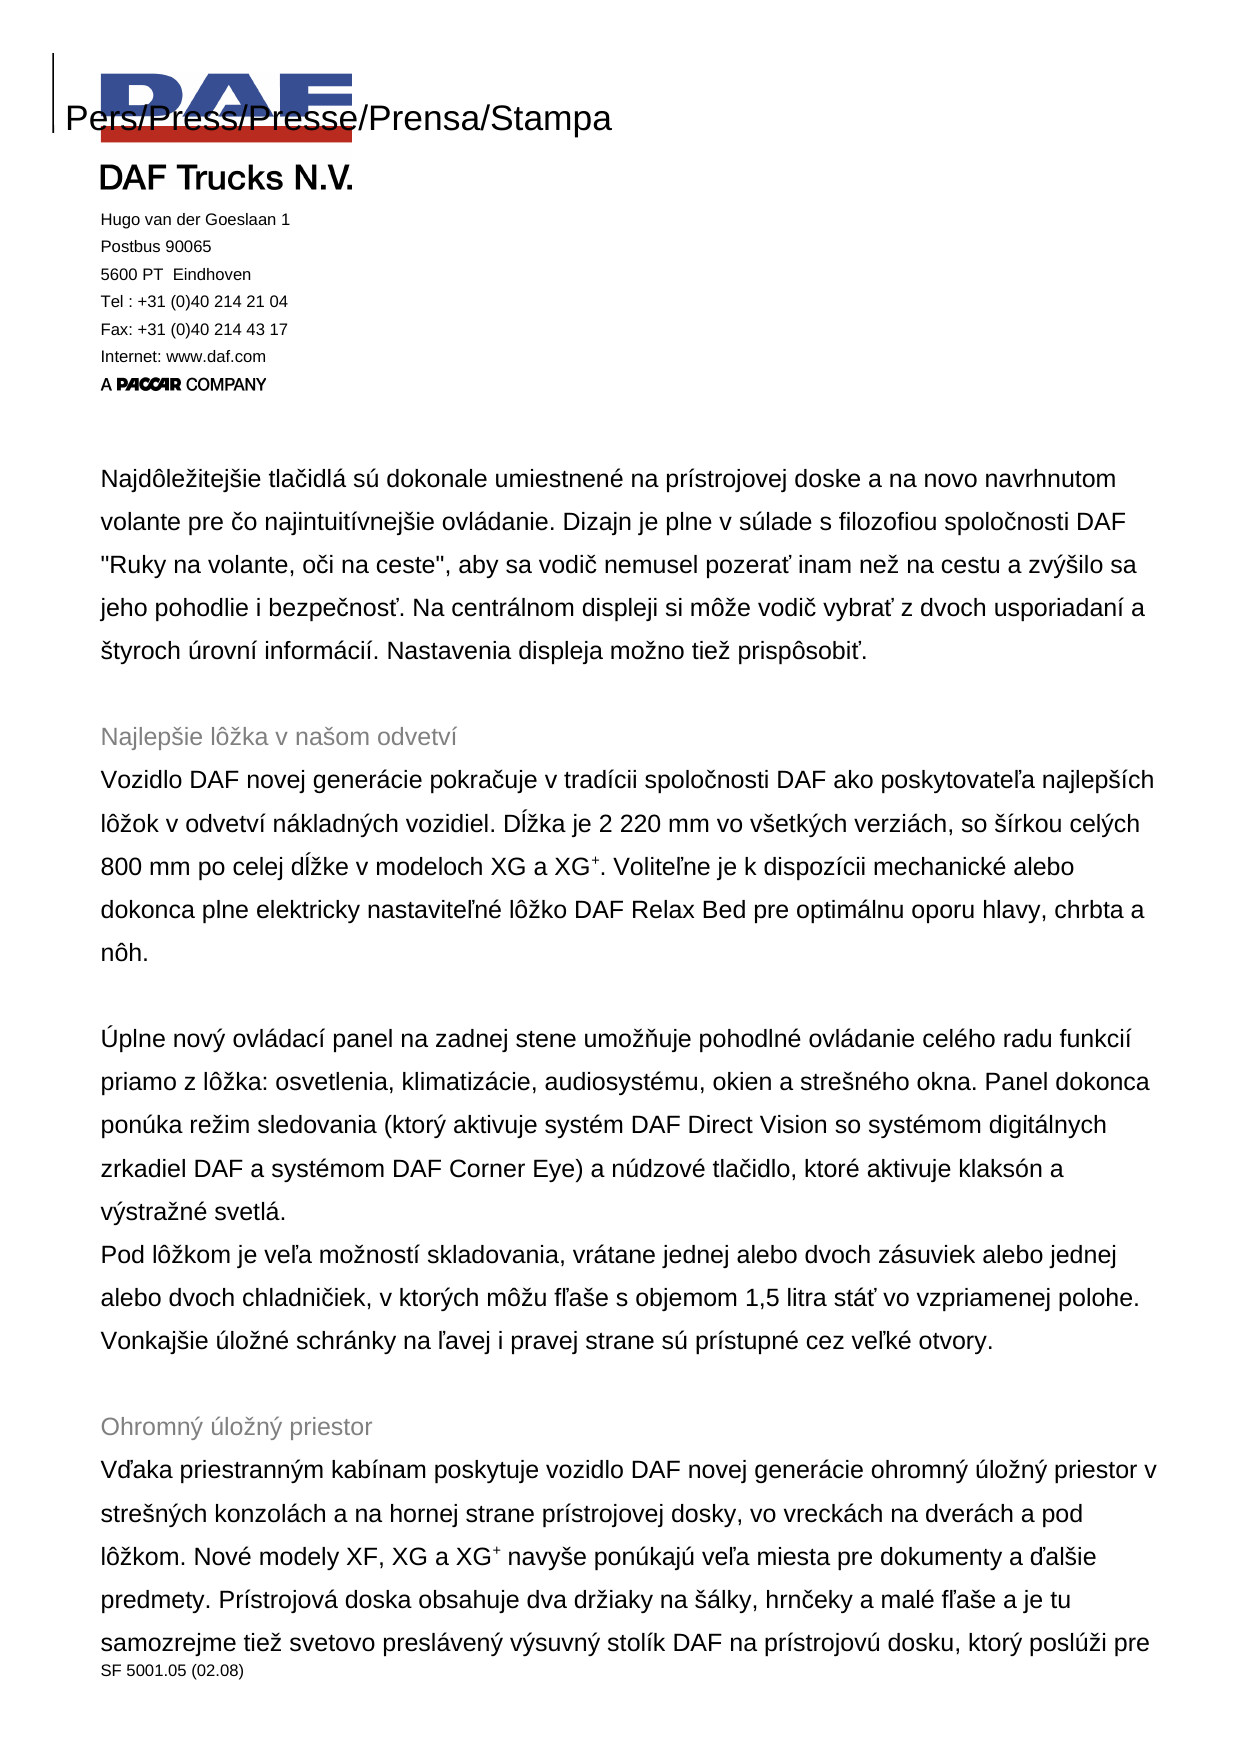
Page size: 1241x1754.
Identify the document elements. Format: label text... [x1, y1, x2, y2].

text Úplne nový ovládací panel na zadnej stene umožňuje pohodlné ovládanie celého radu funkcií priamo z lôžka: osvetlenia, klimatizácie, audiosystému, okien a strešného okna. Panel dokonca ponúka režim sledovania (ktorý aktivuje systém DAF Direct Vision so systémom digitálnych zrkadiel DAF a systémom DAF Corner Eye) a núdzové tlačidlo, ktoré aktivuje klaksón a výstražné svetlá. [100, 1024, 1169, 1226]
picture [100, 73, 352, 190]
text Pod lôžkom je veľa možností skladovania, vrátane jednej alebo dvoch zásuviek alebo jednej alebo dvoch chladničiek, v ktorých môžu fľaše s objemom 1,5 litra stáť vo vzpriamenej polohe. Vonkajšie úložné schránky na ľavej i pravej strane sú prístupné cez veľké otvory. [100, 1240, 1169, 1355]
picture [343, 113, 352, 119]
picture [100, 377, 267, 391]
picture [343, 121, 352, 128]
text Najdôležitejšie tlačidlá sú dokonale umiestnené na prístrojovej doske a na novo navrhnutom volante pre čo najintuitívnejšie ovládanie. Dizajn je plne v súlade s filozofiou spoločnosti DAF "Ruky na volante, oči na ceste", aby sa vodič nemusel pozerať inam než na cestu a zvýšilo sa jeho pohodlie i bezpečnosť. Na centrálnom displeji si môže vodič vybrať z dvoch usporiadaní a štyroch úrovní informácií. Nastavenia displeja možno tiež prispôsobiť. [100, 464, 1169, 665]
text Najlepšie lôžka v našom odvetví Vozidlo DAF novej generácie pokračuje v tradícii spoločnosti DAF ako poskytovateľa najlepších lôžok v odvetví nákladných vozidiel. Dĺžka je 2 220 mm vo všetkých verziách, so šírkou celých 800 mm po celej dĺžke v modeloch XG a XG+. Voliteľne je k dispozícii mechanické alebo dokonca plne elektricky nastaviteľné lôžko DAF Relax Bed pre optimálnu oporu hlavy, chrbta a nôh. [100, 722, 1169, 967]
